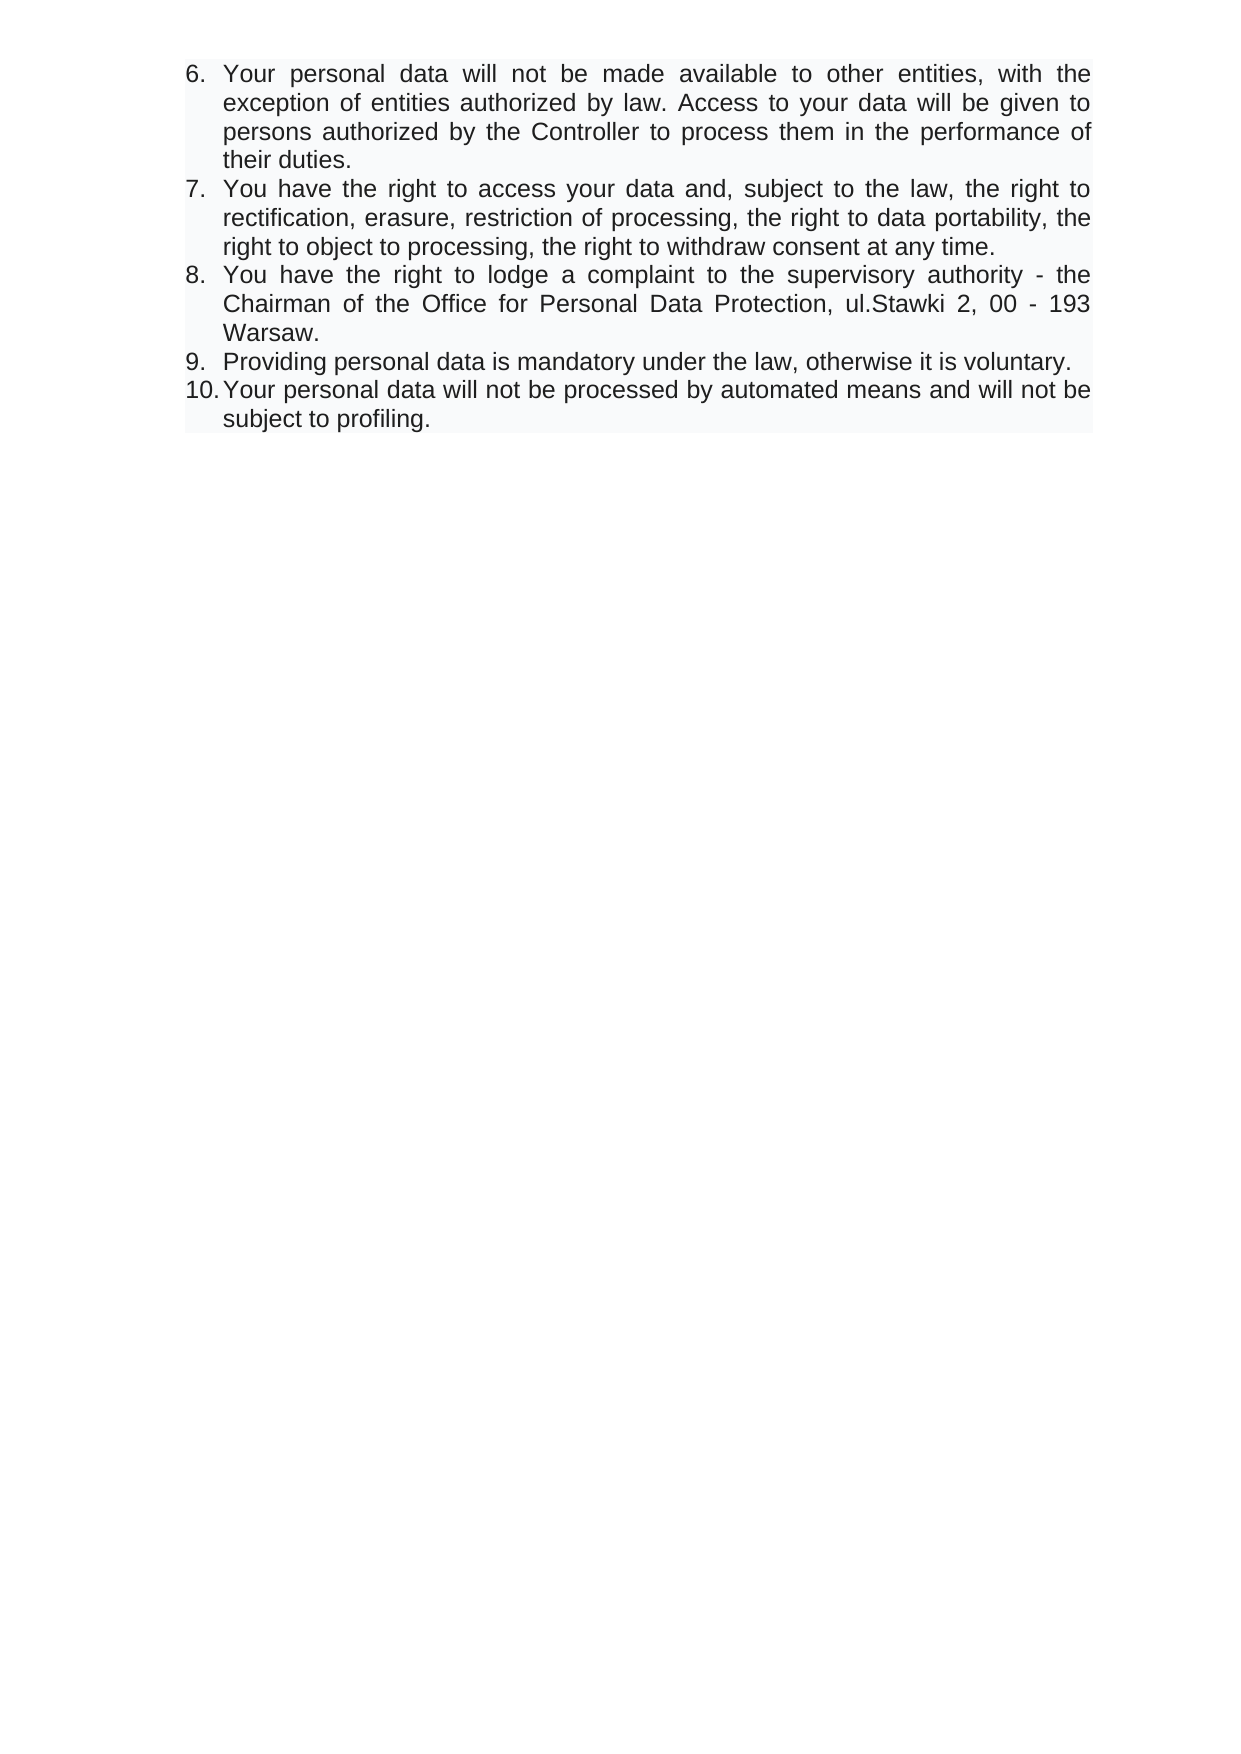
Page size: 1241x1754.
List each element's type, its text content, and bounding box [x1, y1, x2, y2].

list You have the right to access your data and, subject to the law, the right to rectification, erasure, restriction of processing, the right to data portability, the right to object to processing, the right to withdraw consent at any time. [185, 174, 1093, 260]
list You have the right to lodge a complaint to the supervisory authority - the Chairman of the Office for Personal Data Protection, ul.Stawki 2, 00 - 193 Warsaw. [185, 260, 1093, 347]
list Providing personal data is mandatory under the law, otherwise it is voluntary. [185, 347, 1093, 375]
list Your personal data will not be made available to other entities, with the exception of entities authorized by law. Access to your data will be given to persons authorized by the Controller to process them in the performance of their duties. [185, 59, 1093, 174]
list Your personal data will not be processed by automated means and will not be subject to profiling. [185, 375, 1093, 433]
